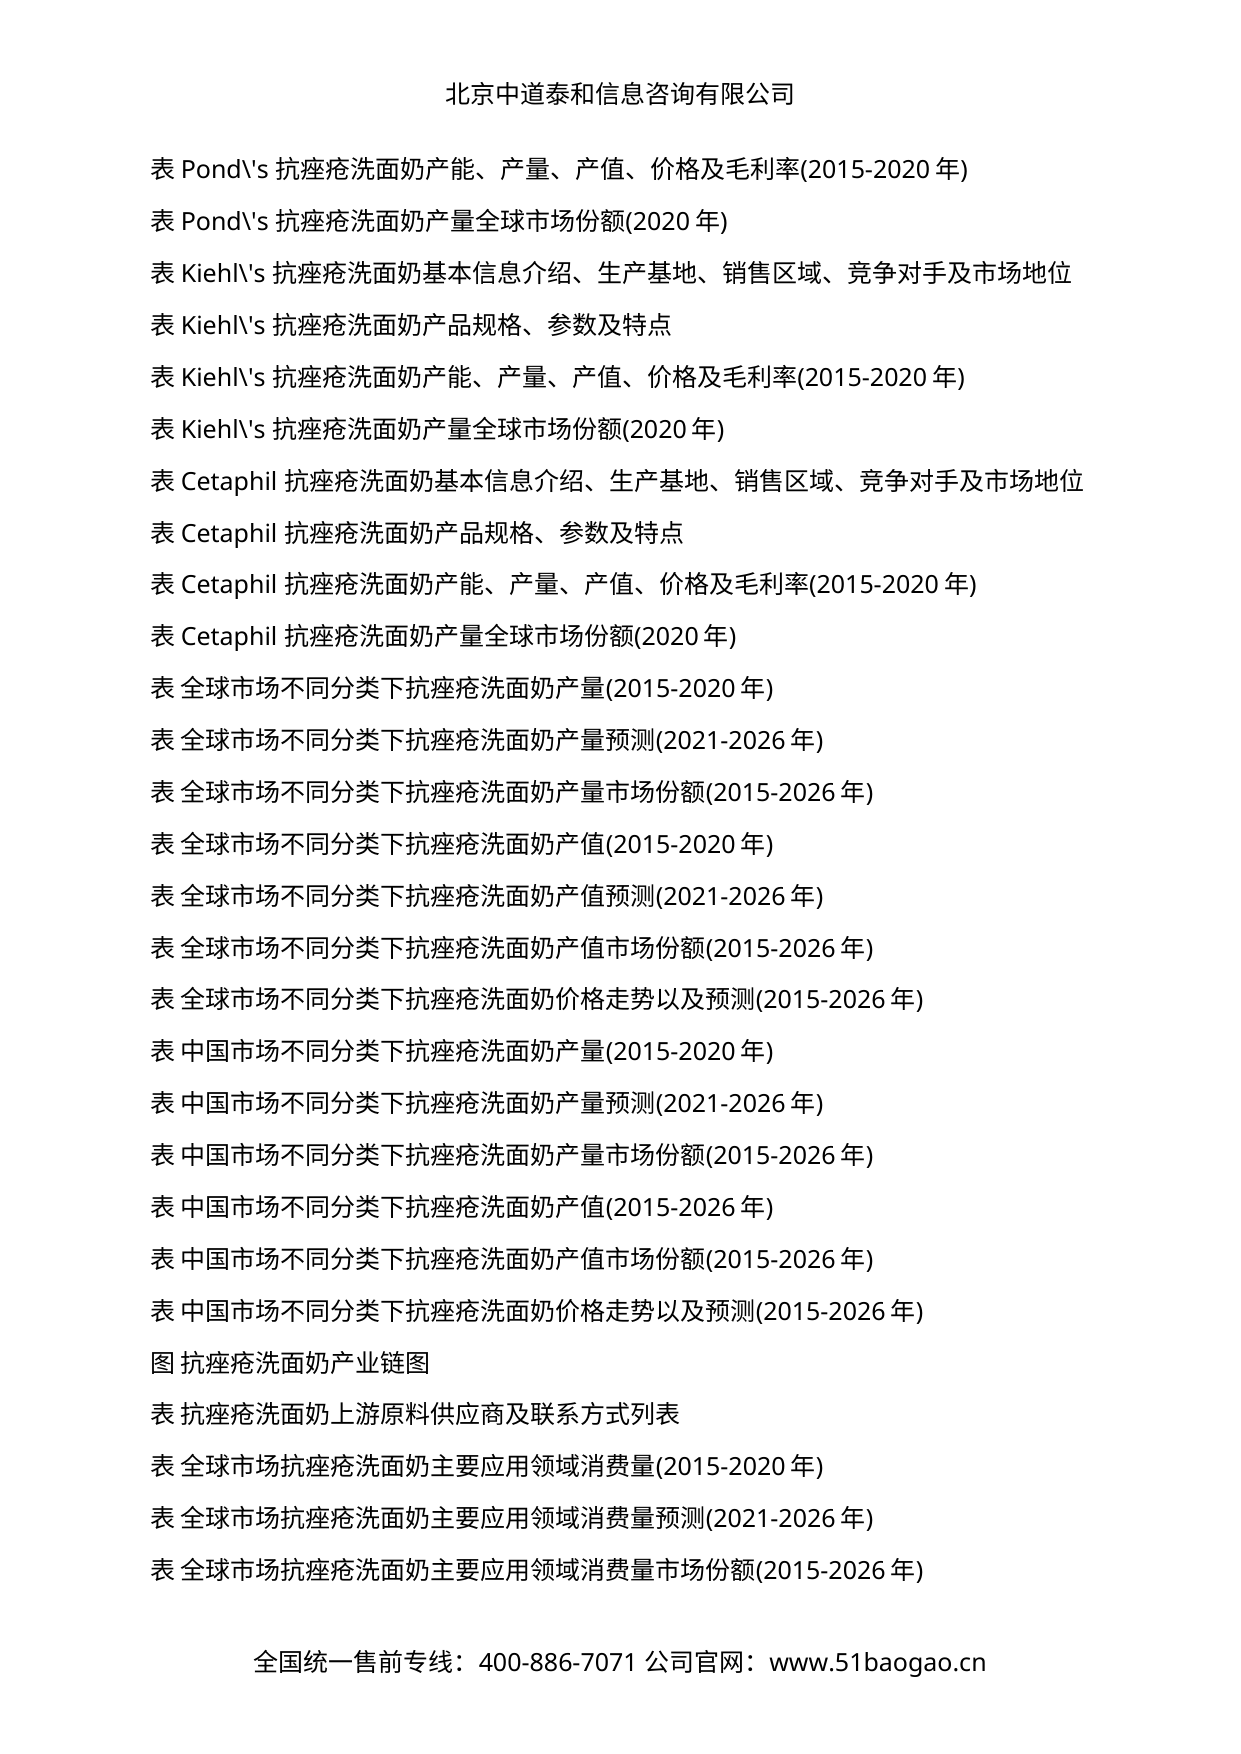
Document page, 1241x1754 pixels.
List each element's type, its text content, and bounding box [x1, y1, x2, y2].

text 表 全球市场不同分类下抗痤疮洗面奶产值市场份额(2015-2026年) [150, 928, 1090, 964]
text 表 全球市场不同分类下抗痤疮洗面奶产量预测(2021-2026年) [150, 721, 1090, 757]
text 表 Cetaphil 抗痤疮洗面奶基本信息介绍、生产基地、销售区域、竞争对手及市场地位 [150, 461, 1090, 497]
text 表 全球市场抗痤疮洗面奶主要应用领域消费量(2015-2020年) [150, 1447, 1090, 1483]
text 表 全球市场不同分类下抗痤疮洗面奶价格走势以及预测(2015-2026年) [150, 980, 1090, 1016]
text 表 Kiehl\'s 抗痤疮洗面奶产能、产量、产值、价格及毛利率(2015-2020年) [150, 357, 1090, 394]
text 表 中国市场不同分类下抗痤疮洗面奶产量预测(2021-2026年) [150, 1084, 1090, 1120]
text 表 抗痤疮洗面奶上游原料供应商及联系方式列表 [150, 1395, 1090, 1431]
text 表 中国市场不同分类下抗痤疮洗面奶产值(2015-2026年) [150, 1187, 1090, 1224]
text 表 全球市场抗痤疮洗面奶主要应用领域消费量预测(2021-2026年) [150, 1499, 1090, 1535]
text 表 Pond\'s 抗痤疮洗面奶产量全球市场份额(2020年) [150, 202, 1090, 238]
text 图 抗痤疮洗面奶产业链图 [150, 1343, 1090, 1379]
text 表 Kiehl\'s 抗痤疮洗面奶基本信息介绍、生产基地、销售区域、竞争对手及市场地位 [150, 254, 1090, 290]
text 表 全球市场不同分类下抗痤疮洗面奶产量市场份额(2015-2026年) [150, 772, 1090, 809]
text 表 Cetaphil 抗痤疮洗面奶产能、产量、产值、价格及毛利率(2015-2020年) [150, 565, 1090, 601]
text 表 全球市场不同分类下抗痤疮洗面奶产量(2015-2020年) [150, 669, 1090, 705]
text 表 Cetaphil 抗痤疮洗面奶产量全球市场份额(2020年) [150, 617, 1090, 653]
text 表 Kiehl\'s 抗痤疮洗面奶产量全球市场份额(2020年) [150, 409, 1090, 446]
text 表 Cetaphil 抗痤疮洗面奶产品规格、参数及特点 [150, 513, 1090, 549]
text 表 全球市场不同分类下抗痤疮洗面奶产值(2015-2020年) [150, 824, 1090, 861]
text 表 Kiehl\'s 抗痤疮洗面奶产品规格、参数及特点 [150, 306, 1090, 342]
text 表 中国市场不同分类下抗痤疮洗面奶价格走势以及预测(2015-2026年) [150, 1291, 1090, 1327]
text 表 全球市场抗痤疮洗面奶主要应用领域消费量市场份额(2015-2026年) [150, 1551, 1090, 1587]
text 表 中国市场不同分类下抗痤疮洗面奶产量(2015-2020年) [150, 1032, 1090, 1068]
text 表 Pond\'s 抗痤疮洗面奶产能、产量、产值、价格及毛利率(2015-2020年) [150, 150, 1090, 186]
text 表 中国市场不同分类下抗痤疮洗面奶产量市场份额(2015-2026年) [150, 1136, 1090, 1172]
text 表 全球市场不同分类下抗痤疮洗面奶产值预测(2021-2026年) [150, 876, 1090, 912]
text 表 中国市场不同分类下抗痤疮洗面奶产值市场份额(2015-2026年) [150, 1239, 1090, 1276]
